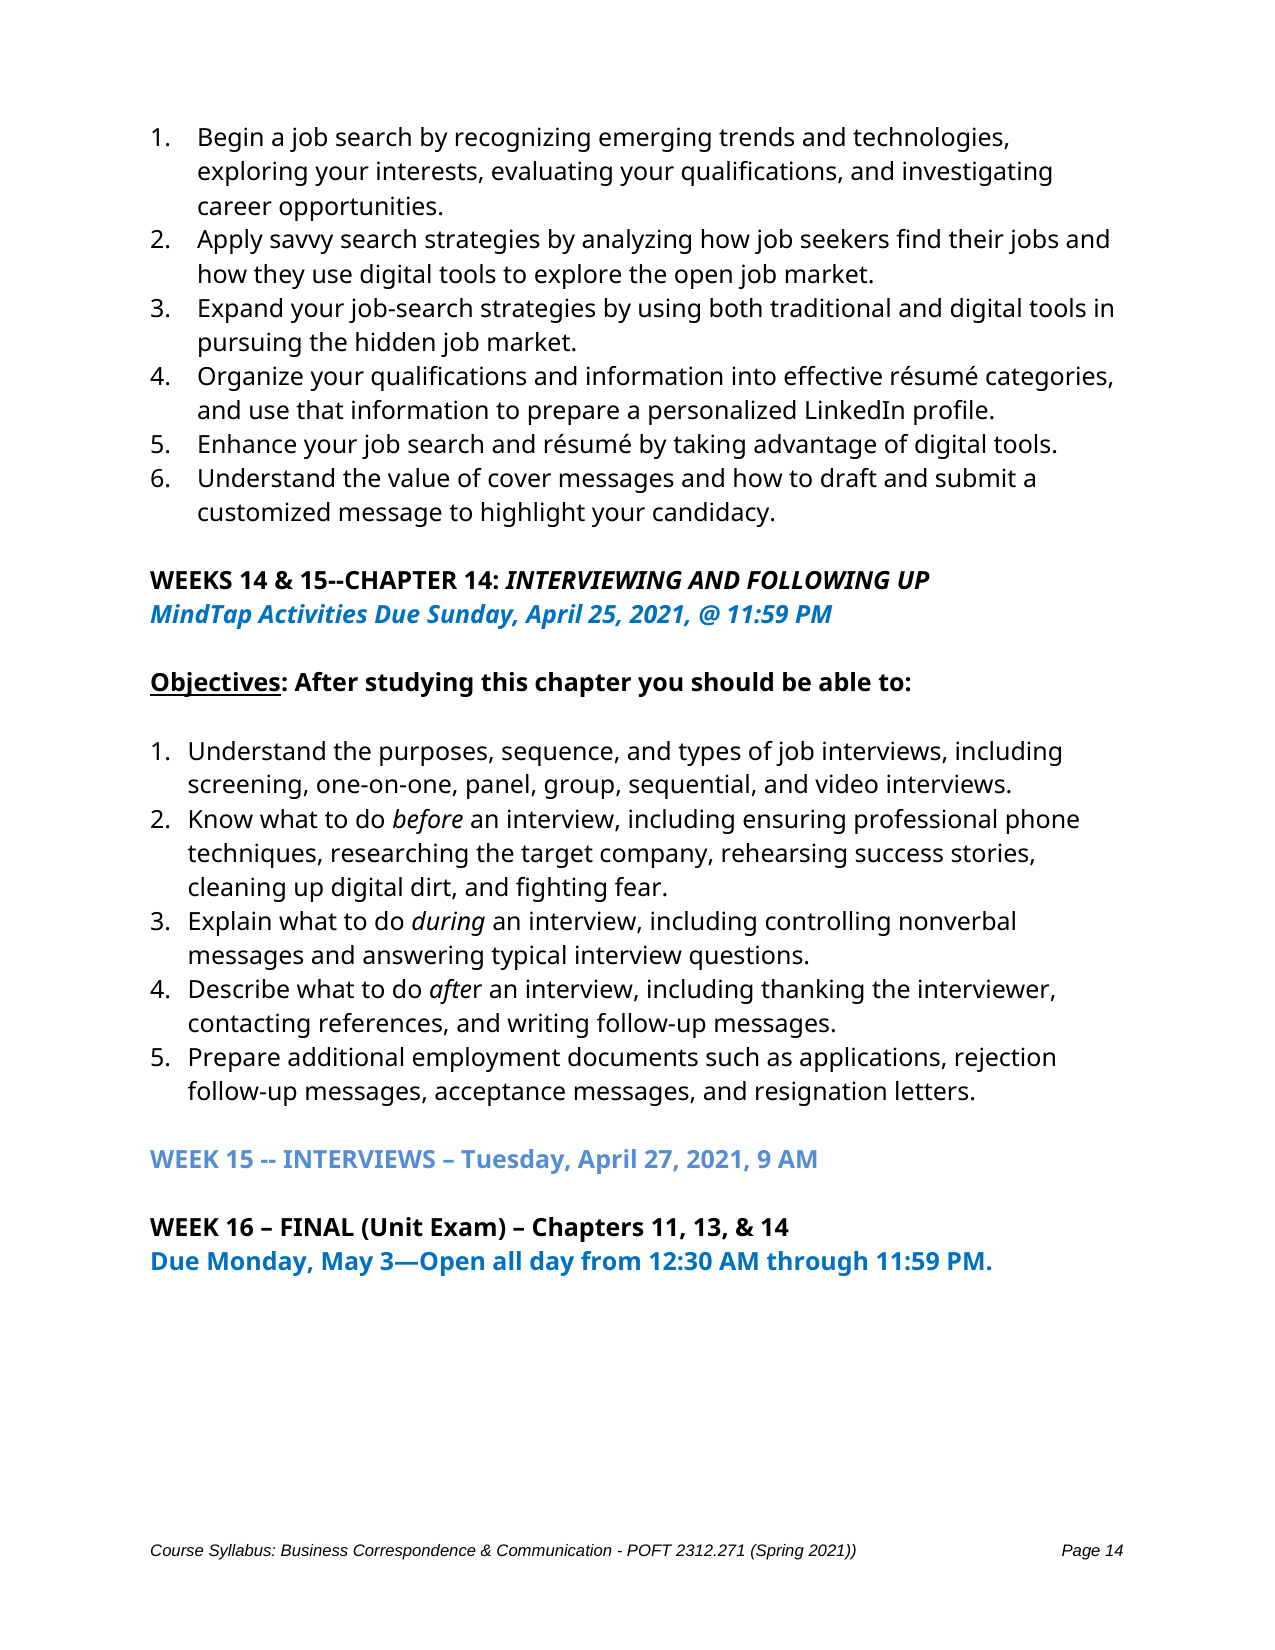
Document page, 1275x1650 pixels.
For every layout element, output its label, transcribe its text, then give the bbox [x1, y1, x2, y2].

list Begin a job search by recognizing emerging trends and technologies, exploring your interests, evaluating your qualifications, and investigating career opportunities. [150, 120, 1125, 222]
text WEEK 15 -- INTERVIEWS – Tuesday, April 27, 2021, 9 AM [150, 1142, 1125, 1176]
list Describe what to do after an interview, including thanking the interviewer, contacting references, and writing follow-up messages. [150, 972, 1125, 1040]
list Apply savvy search strategies by analyzing how job seekers find their jobs and how they use digital tools to explore the open job market. [150, 222, 1125, 290]
list Explain what to do during an interview, including controlling nonverbal messages and answering typical interview questions. [150, 903, 1125, 972]
text WEEK 16 – FINAL (Unit Exam) – Chapters 11, 13, & 14 [150, 1210, 1125, 1244]
list Organize your qualifications and information into effective résumé categories, and use that information to prepare a personalized LinkedIn profile. [150, 358, 1125, 427]
list Understand the purposes, sequence, and types of job interviews, including screening, one-on-one, panel, group, sequential, and video interviews. [150, 733, 1125, 801]
text WEEKS 14 & 15--CHAPTER 14: INTERVIEWING AND FOLLOWING UP [150, 563, 1125, 597]
list Expand your job-search strategies by using both traditional and digital tools in pursuing the hidden job market. [150, 290, 1125, 358]
list Know what to do before an interview, including ensuring professional phone techniques, researching the target company, rehearsing success stories, cleaning up digital dirt, and fighting fear. [150, 801, 1125, 903]
list Prepare additional employment documents such as applications, rejection follow-up messages, acceptance messages, and resignation letters. [150, 1040, 1125, 1108]
text Objectives: After studying this chapter you should be able to: [150, 665, 1125, 699]
list Enhance your job search and résumé by taking advantage of digital tools. [150, 427, 1125, 461]
list Understand the value of cover messages and how to draft and submit a customized message to highlight your candidacy. [150, 461, 1125, 529]
text Due Monday, May 3—Open all day from 12:30 AM through 11:59 PM. [150, 1244, 1125, 1278]
text MindTap Activities Due Sunday, April 25, 2021, @ 11:59 PM [150, 597, 1125, 631]
